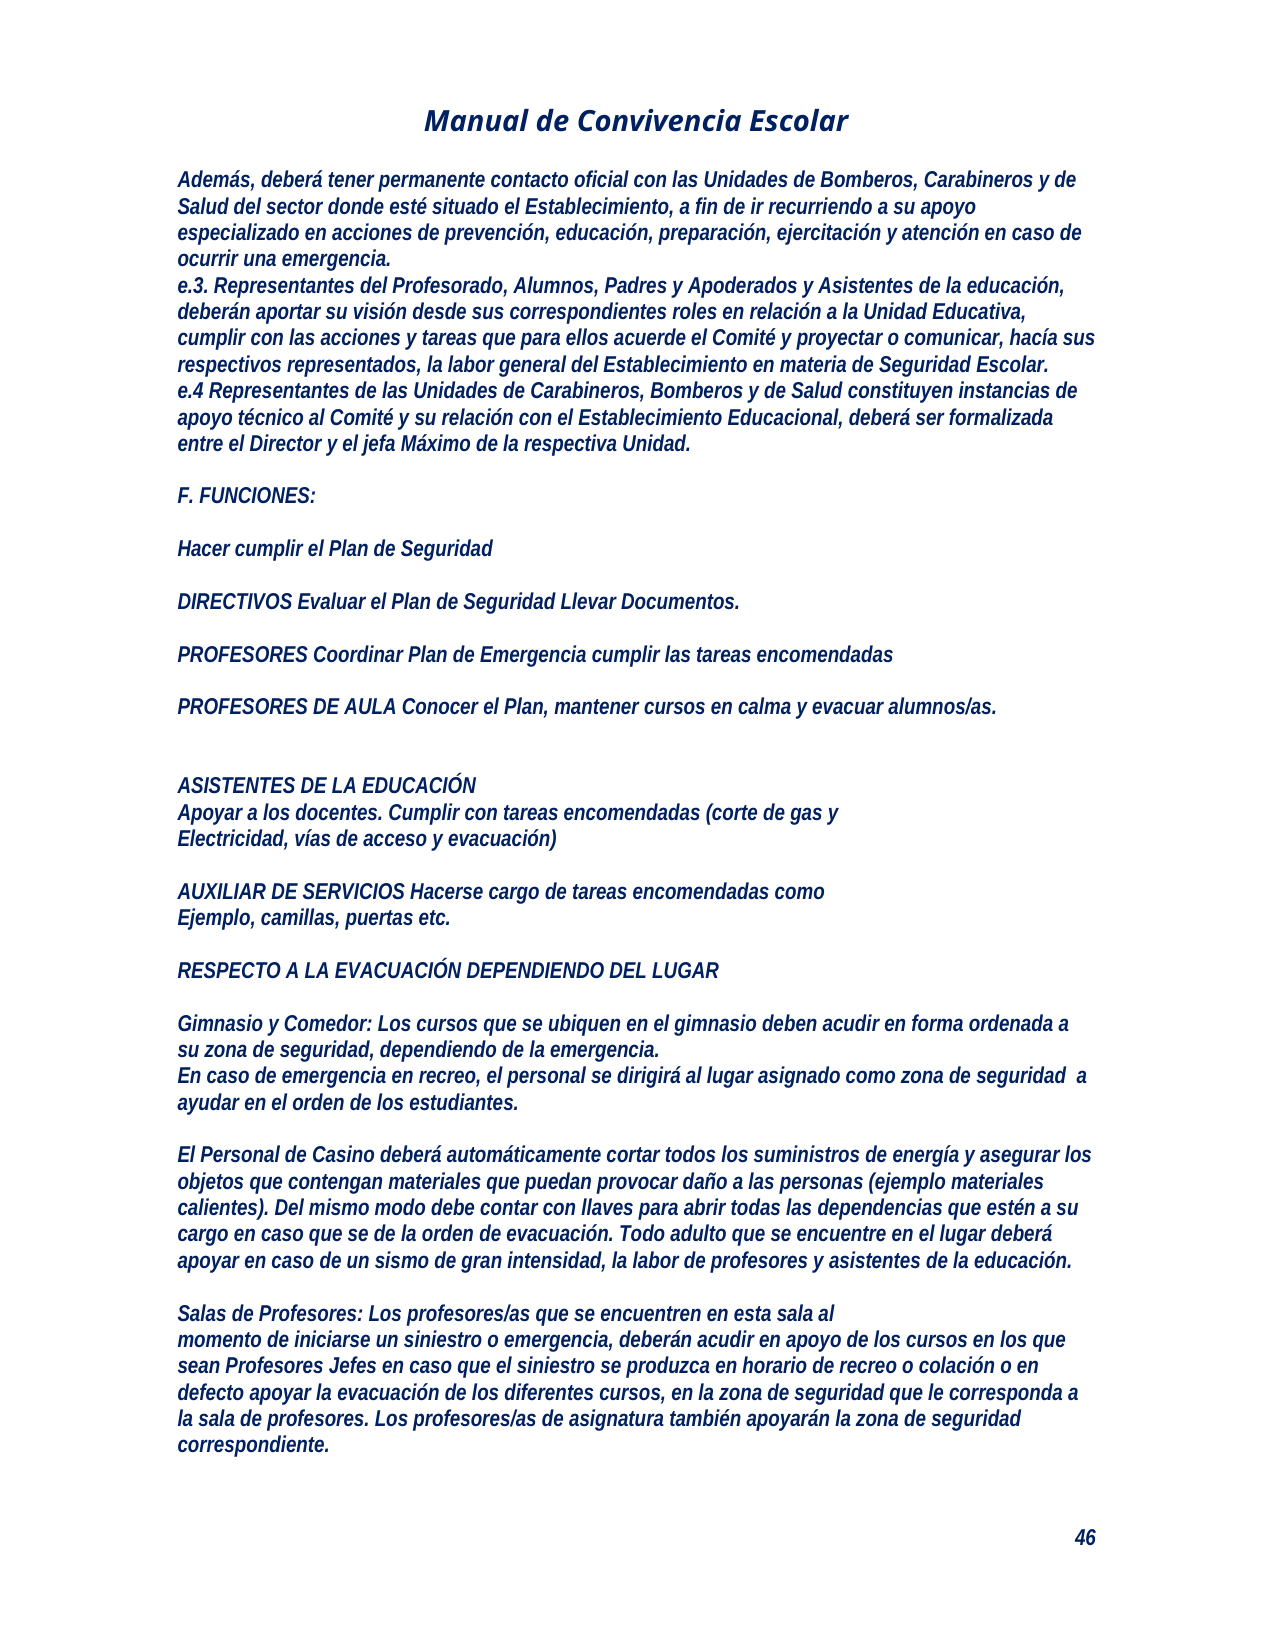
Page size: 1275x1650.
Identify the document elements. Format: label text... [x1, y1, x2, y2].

text e.3. Representantes del Profesorado, Alumnos, Padres y Apoderados y Asistentes de la educación, deberán aportar su visión desde sus correspondientes roles en relación a la Unidad Educativa, cumplir con las acciones y tareas que para ellos acuerde el Comité y proyectar o comunicar, hacía sus respectivos representados, la labor general del Establecimiento en materia de Seguridad Escolar. [177, 272, 1098, 377]
text RESPECTO A LA EVACUACIÓN DEPENDIENDO DEL LUGAR [177, 957, 1098, 983]
text AUXILIAR DE SERVICIOS Hacerse cargo de tareas encomendadas como [177, 878, 1098, 904]
text F. FUNCIONES: [177, 482, 1098, 509]
text Además, deberá tener permanente contacto oficial con las Unidades de Bomberos, Carabineros y de Salud del sector donde esté situado el Establecimiento, a fin de ir recurriendo a su apoyo especializado en acciones de prevención, educación, preparación, ejercitación y atención en caso de ocurrir una emergencia. [177, 166, 1098, 272]
text PROFESORES DE AULA Conocer el Plan, mantener cursos en calma y evacuar alumnos/as. [177, 693, 1098, 720]
text Salas de Profesores: Los profesores/as que se encuentren en esta sala al [177, 1299, 1098, 1326]
text ASISTENTES DE LA EDUCACIÓN [177, 772, 1098, 799]
text En caso de emergencia en recreo, el personal se dirigirá al lugar asignado como zona de seguridad a ayudar en el orden de los estudiantes. [177, 1062, 1098, 1115]
text Hacer cumplir el Plan de Seguridad [177, 535, 1098, 562]
text Electricidad, vías de acceso y evacuación) [177, 825, 1098, 851]
text Ejemplo, camillas, puertas etc. [177, 904, 1098, 931]
text Apoyar a los docentes. Cumplir con tareas encomendadas (corte de gas y [177, 799, 1098, 825]
text DIRECTIVOS Evaluar el Plan de Seguridad Llevar Documentos. [177, 588, 1098, 614]
text e.4 Representantes de las Unidades de Carabineros, Bomberos y de Salud constituyen instancias de apoyo técnico al Comité y su relación con el Establecimiento Educacional, deberá ser formalizada entre el Director y el jefa Máximo de la respectiva Unidad. [177, 377, 1098, 456]
text momento de iniciarse un siniestro o emergencia, deberán acudir en apoyo de los cursos en los que sean Profesores Jefes en caso que el siniestro se produzca en horario de recreo o colación o en defecto apoyar la evacuación de los diferentes cursos, en la zona de seguridad que le corresponda a la sala de profesores. Los profesores/as de asignatura también apoyarán la zona de seguridad correspondiente. [177, 1326, 1098, 1458]
text El Personal de Casino deberá automáticamente cortar todos los suministros de energía y asegurar los objetos que contengan materiales que puedan provocar daño a las personas (ejemplo materiales calientes). Del mismo modo debe contar con llaves para abrir todas las dependencias que estén a su cargo en caso que se de la orden de evacuación. Todo adulto que se encuentre en el lugar deberá apoyar en caso de un sismo de gran intensidad, la labor de profesores y asistentes de la educación. [177, 1141, 1098, 1273]
text PROFESORES Coordinar Plan de Emergencia cumplir las tareas encomendadas [177, 641, 1098, 667]
text Gimnasio y Comedor: Los cursos que se ubiquen en el gimnasio deben acudir en forma ordenada a su zona de seguridad, dependiendo de la emergencia. [177, 1009, 1098, 1062]
